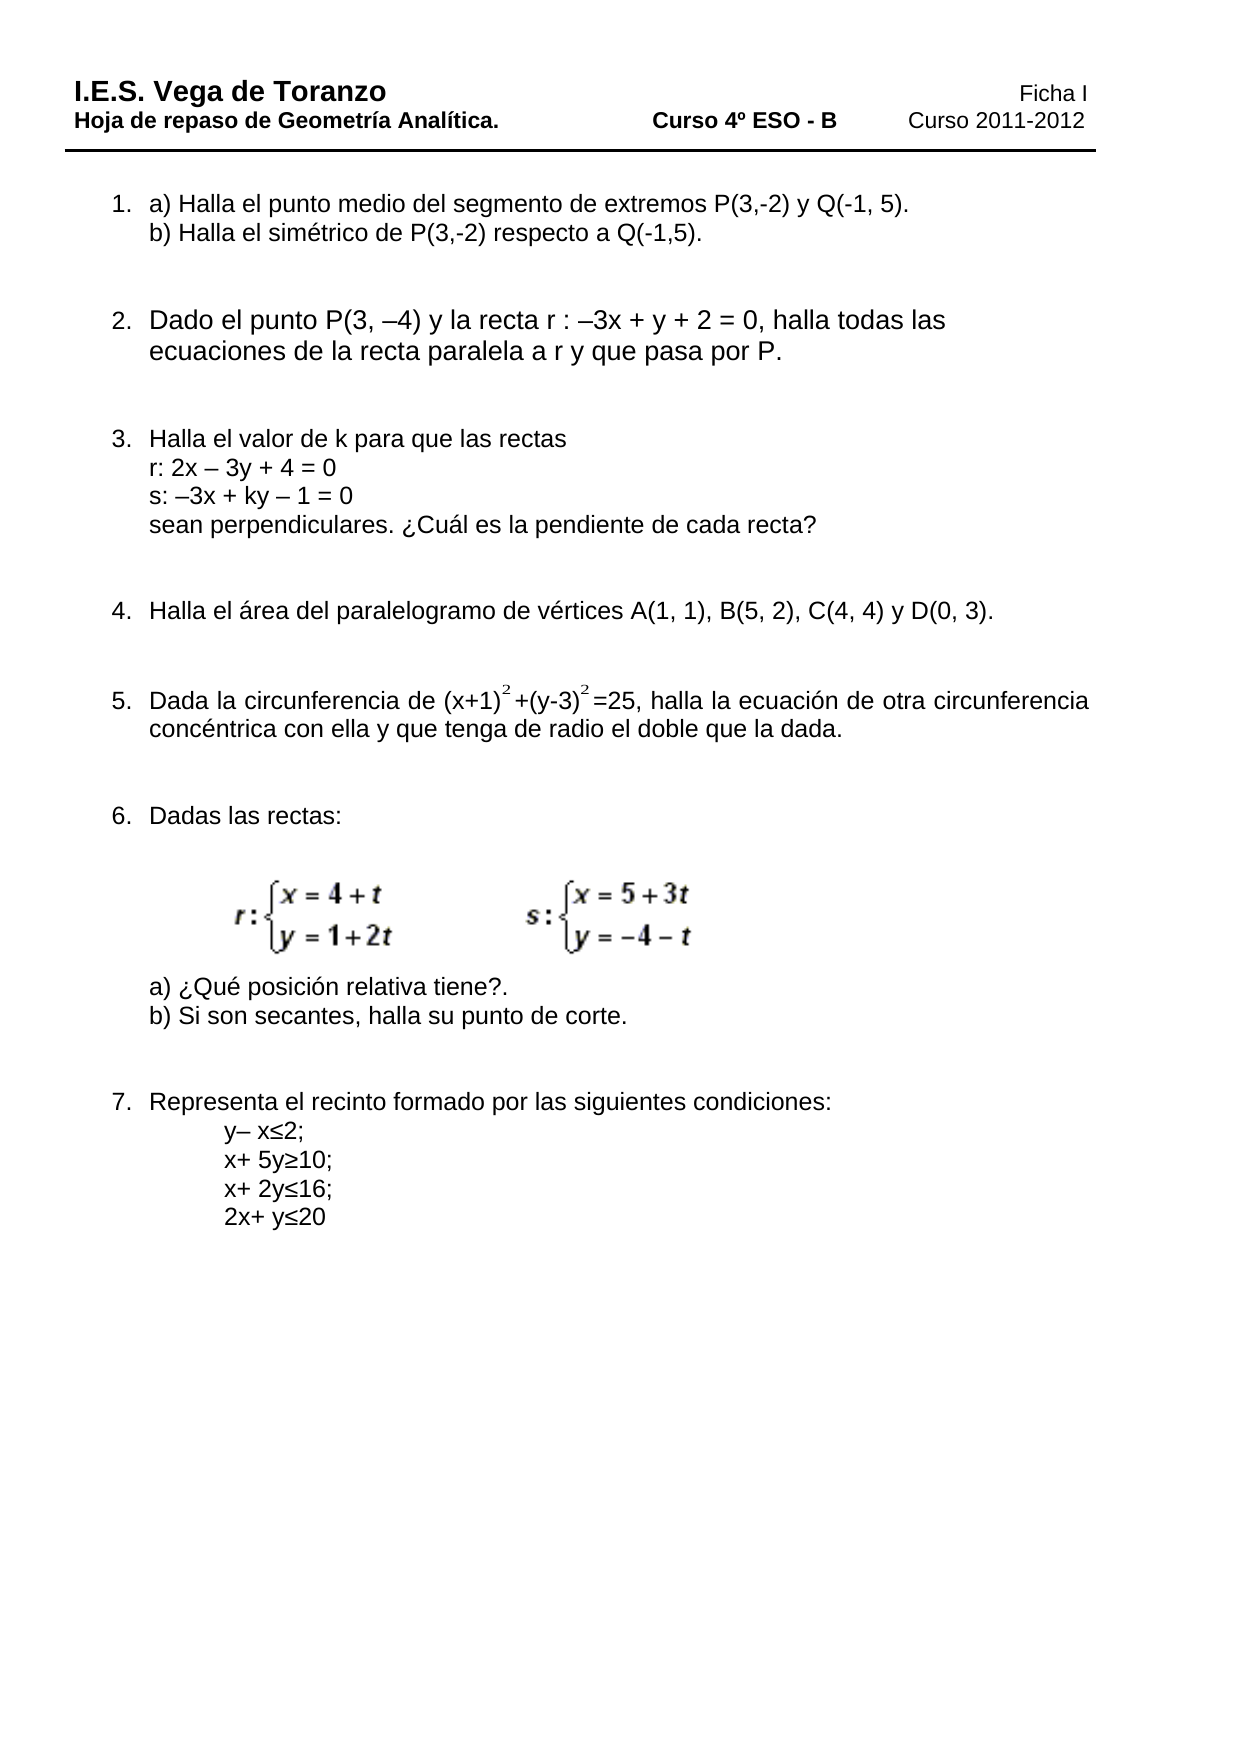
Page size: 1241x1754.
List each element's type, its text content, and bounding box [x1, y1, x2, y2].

list Halla el área del paralelogramo de vértices A(1, 1), B(5, 2), C(4, 4) y D(0, 3). [111, 596, 1090, 625]
text x+ 2y≤16; [186, 1173, 1090, 1202]
list Dadas las rectas: [111, 801, 1090, 829]
text sean perpendiculares. ¿Cuál es la pendiente de cada recta? [111, 510, 1090, 539]
list Dada la circunferencia de (x+1)+(y-3)=25, halla la ecuación de otra circunferencia concéntrica con ella y que tenga de radio el doble que la dada. [111, 683, 1090, 743]
text b) Halla el simétrico de P(3,-2) respecto a Q(-1,5). [149, 218, 1090, 246]
text y– x≤2; [186, 1116, 1090, 1145]
list a) Halla el punto medio del segmento de extremos P(3,-2) y Q(-1, 5). [111, 189, 1090, 218]
list Halla el valor de k para que las rectas [111, 424, 1090, 453]
text 2x+ y≤20 [186, 1202, 1090, 1231]
text x+ 5y≥10; [186, 1145, 1090, 1173]
list Dado el punto P(3, –4) y la recta r : –3x + y + 2 = 0, halla todas las ecuaciones de la recta paralela a r y que pasa por P. [111, 304, 1090, 366]
text r: 2x – 3y + 4 = 0 [111, 453, 1090, 481]
list Representa el recinto formado por las siguientes condiciones: [111, 1087, 1090, 1116]
text s: –3x + ky – 1 = 0 [111, 481, 1090, 510]
text a) ¿Qué posición relativa tiene?. [74, 972, 1090, 1001]
text b) Si son secantes, halla su punto de corte. [74, 1001, 1090, 1030]
